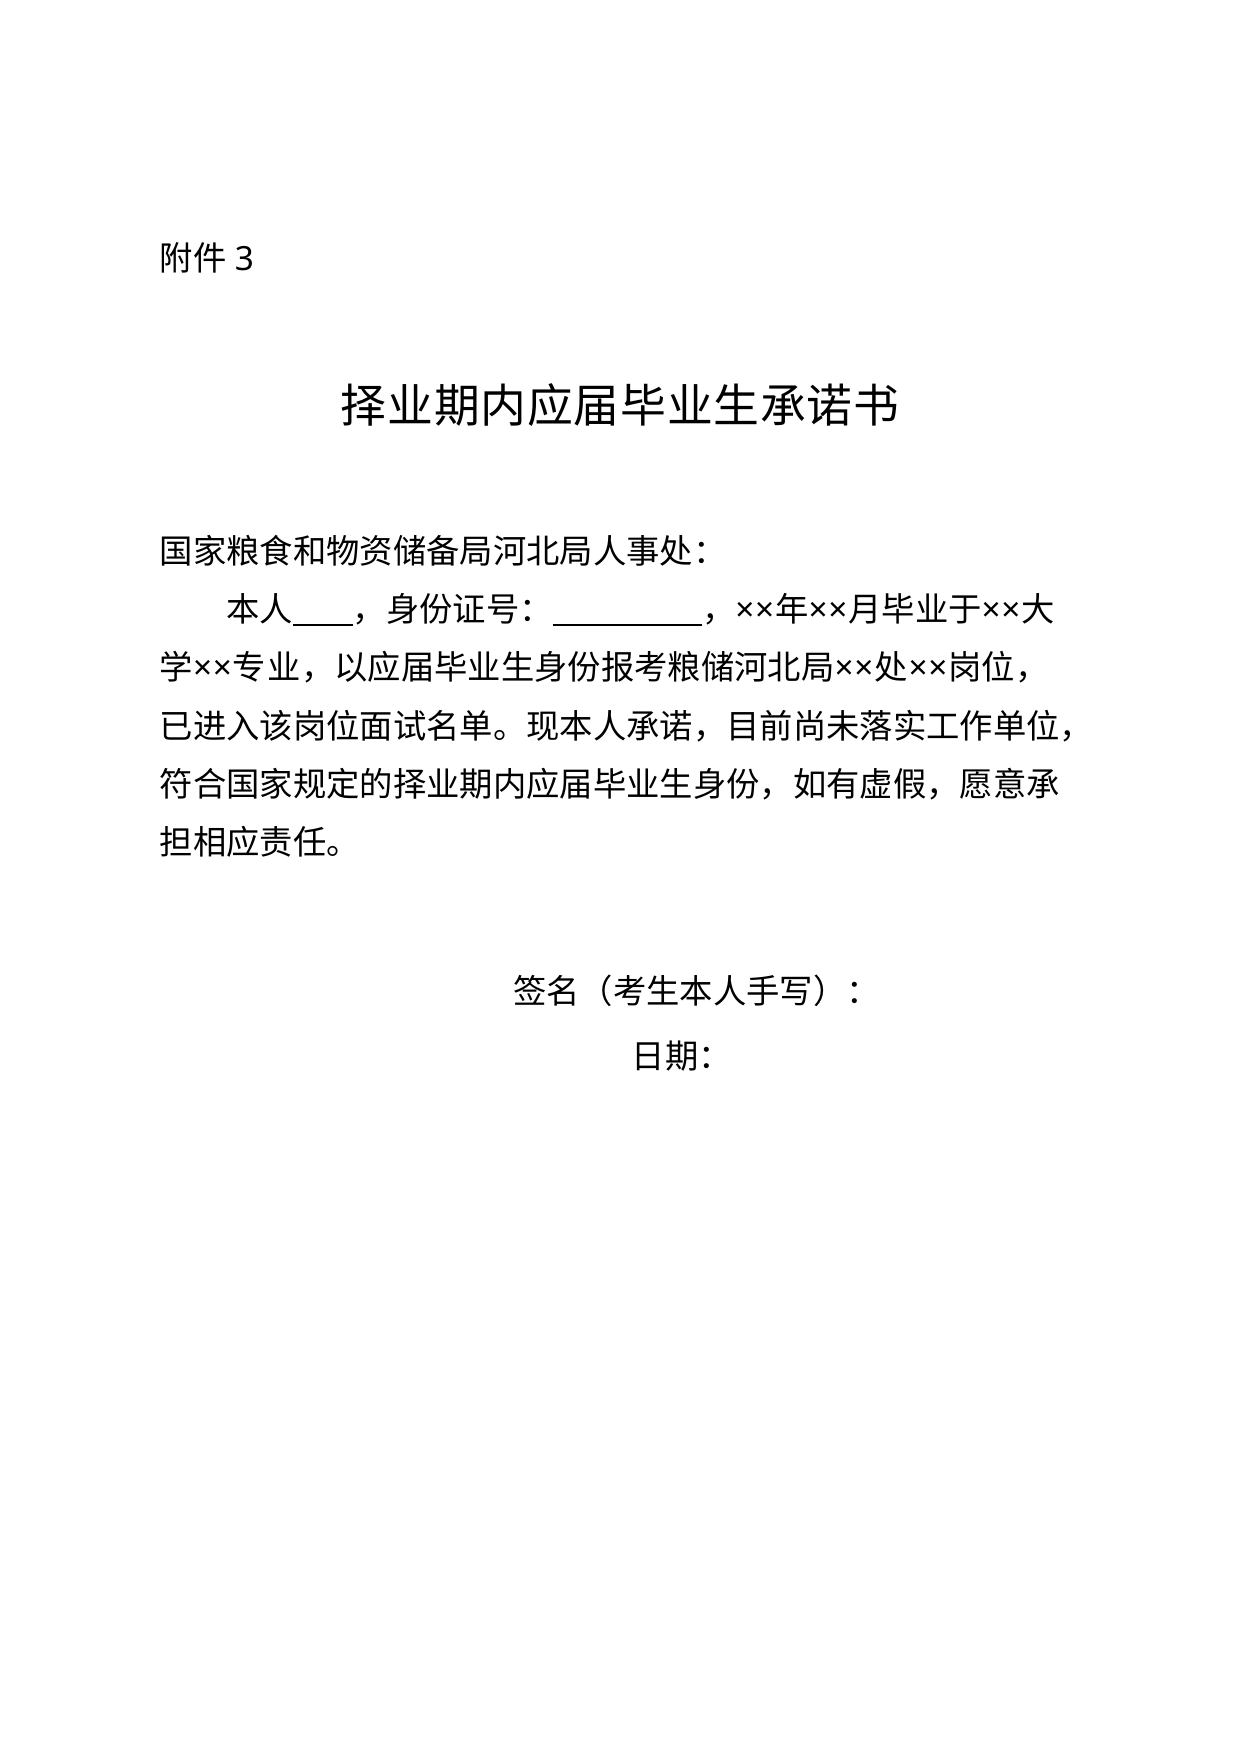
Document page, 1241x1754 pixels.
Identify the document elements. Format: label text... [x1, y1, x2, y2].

text 本人 ，身份证号： ，××年××月毕业于××大学××专业，以应届毕业生身份报考粮储河北局××处××岗位，已进入该岗位面试名单。现本人承诺，目前尚未落实工作单位，符合国家规定的择业期内应届毕业生身份，如有虚假，愿意承担相应责任。 [159, 575, 1081, 866]
text 签名（考生本人手写）： [159, 957, 985, 1022]
text 日期： [159, 1022, 1081, 1087]
text 国家粮食和物资储备局河北局人事处： [159, 516, 1081, 575]
text 附件3 [159, 224, 1081, 289]
text 择业期内应届毕业生承诺书 [159, 354, 1081, 451]
